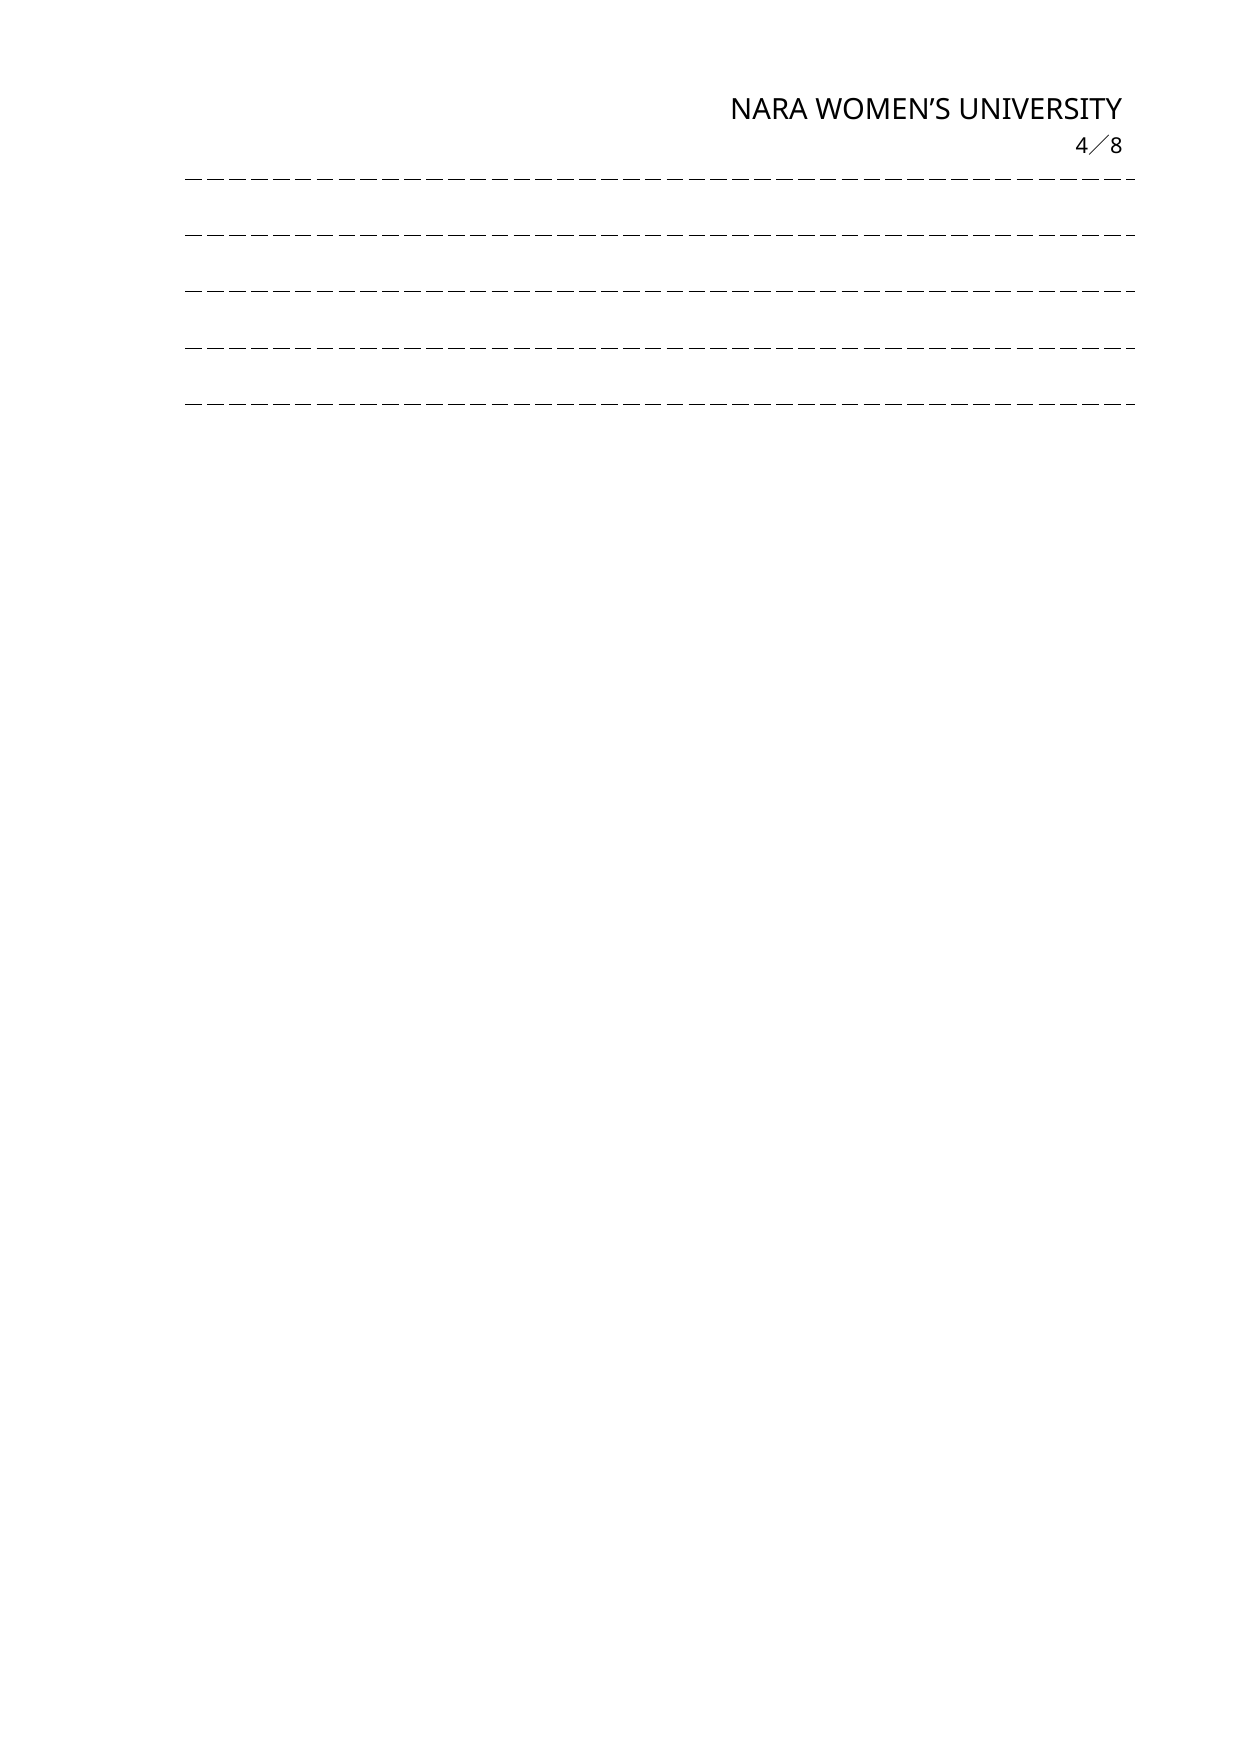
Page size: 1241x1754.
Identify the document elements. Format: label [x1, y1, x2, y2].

table_cell [185, 291, 1135, 348]
table_cell [185, 235, 1135, 291]
table_cell [185, 348, 1135, 404]
table_cell [185, 179, 1135, 235]
